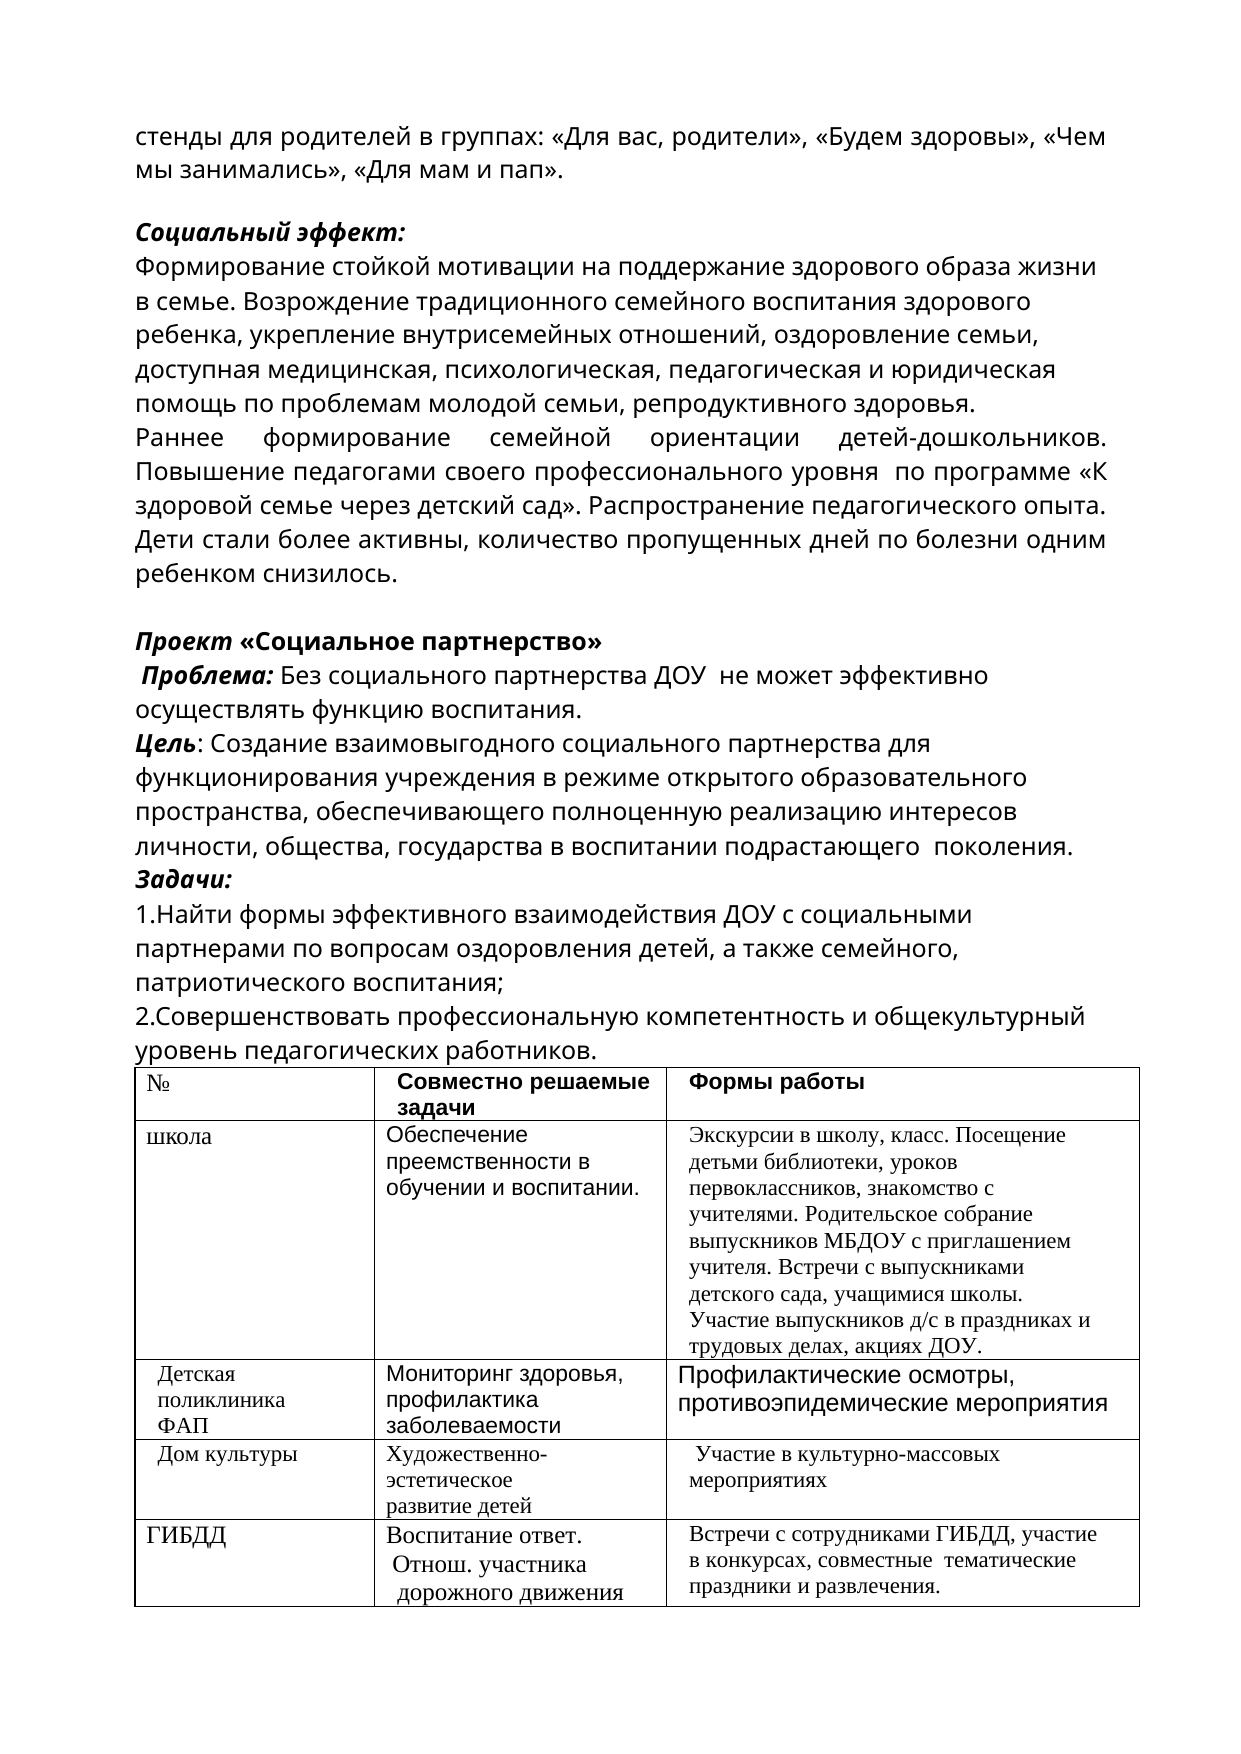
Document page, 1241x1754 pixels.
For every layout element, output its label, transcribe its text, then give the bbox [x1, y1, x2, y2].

table_cell Обеспечение преемственности в обучении и воспитании. [375, 1121, 666, 1359]
table_cell ГИБДД [136, 1520, 374, 1606]
table_cell Участие в культурно-массовых мероприятиях [667, 1440, 1139, 1519]
table_header № [136, 1068, 374, 1120]
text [135, 118, 1107, 186]
text Проект «Социальное партнерство» [135, 624, 1107, 658]
table_cell Мониторинг здоровья, профилактика заболеваемости [375, 1360, 666, 1439]
table_cell школа [136, 1121, 374, 1359]
table_cell Художественно- эстетическое развитие детей [375, 1440, 666, 1519]
text 1.Найти формы эффективного взаимодействия ДОУ с социальными партнерами по вопросам оздоровления детей, а также семейного, патриотического воспитания; [135, 896, 1107, 998]
text Проблема: Без социального партнерства ДОУ не может эффективно осуществлять функцию воспитания. [135, 658, 1107, 726]
table_header Формы работы [667, 1068, 1139, 1120]
table_cell Профилактические осмотры, противоэпидемические мероприятия [667, 1360, 1139, 1439]
text Цель: Создание взаимовыгодного социального партнерства для функционирования учреждения в режиме открытого образовательного пространства, обеспечивающего полноценную реализацию интересов личности, общества, государства в воспитании подрастающего поколения. [135, 726, 1107, 862]
table_cell Дом культуры [136, 1440, 374, 1519]
table_cell Встречи с сотрудниками ГИБДД, участие в конкурсах, совместные тематические праздники и развлечения. [667, 1520, 1139, 1606]
text 2.Совершенствовать профессиональную компетентность и общекультурный уровень педагогических работников. [135, 998, 1107, 1067]
text Задачи: [135, 862, 1107, 896]
table_cell Экскурсии в школу, класс. Посещение детьми библиотеки, уроков первоклассников, знакомство с учителями. Родительское собрание выпускников МБДОУ с приглашением учителя. Встречи с выпускниками детского сада, учащимися школы. Участие выпускников д/с в праздниках и трудовых делах, акциях ДОУ. [667, 1121, 1139, 1359]
table_header Совместно решаемые задачи [375, 1068, 666, 1120]
table_cell Детская поликлиника ФАП [136, 1360, 374, 1439]
table_cell Воспитание ответ. Отнош. участника дорожного движения [375, 1520, 666, 1606]
text Раннее формирование семейной ориентации детей-дошкольников. Повышение педагогами своего профессионального уровня по программе «К здоровой семье через детский сад». Распространение педагогического опыта. Дети стали более активны, количество пропущенных дней по болезни одним ребенком снизилось. [135, 419, 1107, 590]
text Социальный эффект: [135, 215, 1107, 249]
text Формирование стойкой мотивации на поддержание здорового образа жизни в семье. Возрождение традиционного семейного воспитания здорового ребенка, укрепление внутрисемейных отношений, оздоровление семьи, доступная медицинская, психологическая, педагогическая и юридическая помощь по проблемам молодой семьи, репродуктивного здоровья. [135, 249, 1107, 419]
